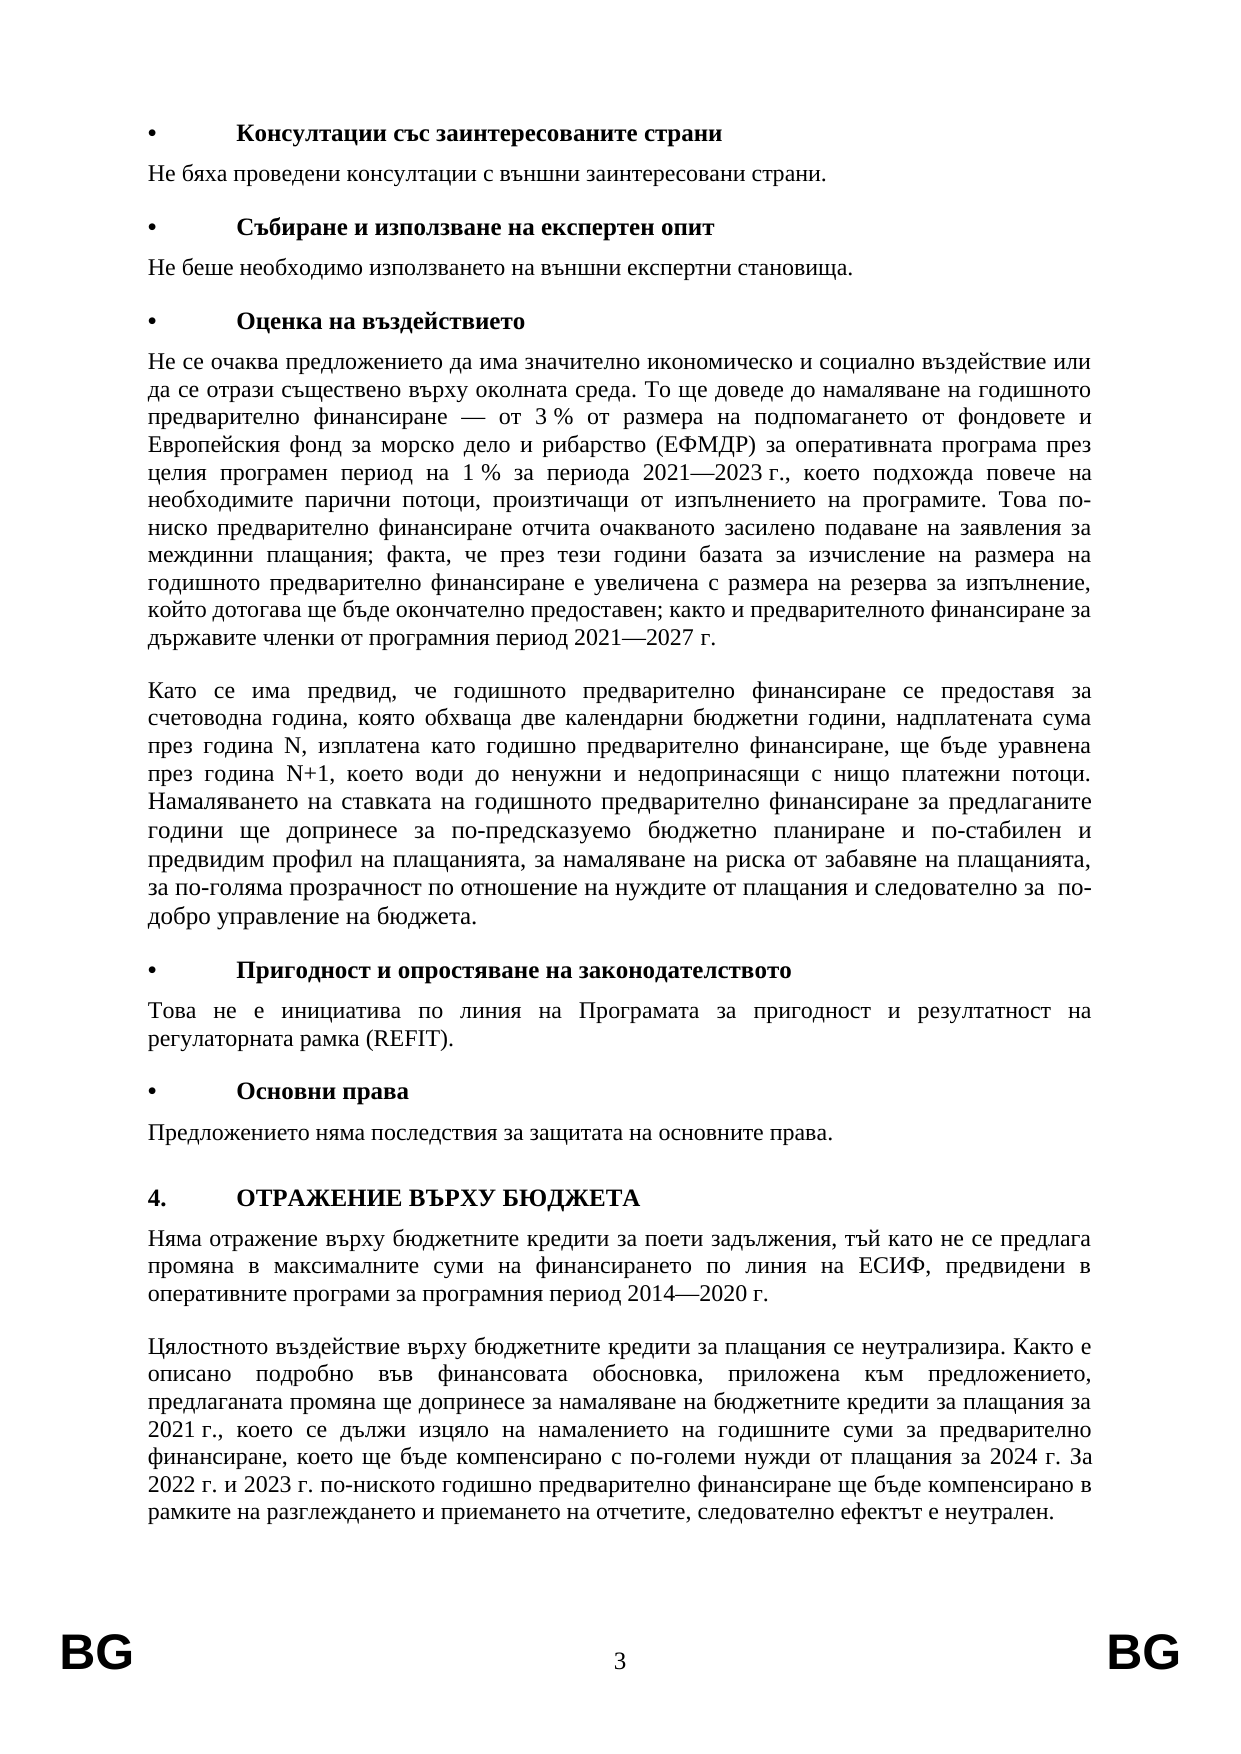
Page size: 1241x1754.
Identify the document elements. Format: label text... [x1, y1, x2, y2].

text Няма отражение върху бюджетните кредити за поети задължения, тъй като не се предлага промяна в максималните суми на финансирането по линия на ЕСИФ, предвидени в оперативните програми за програмния период 2014—2020 г. [148, 1224, 1093, 1307]
text Цялостното въздействие върху бюджетните кредити за плащания се неутрализира. Както е описано подробно във финансовата обосновка, приложена към предложението, предлаганата промяна ще допринесе за намаляване на бюджетните кредити за плащания за 2021 г., което се дължи изцяло на намалението на годишните суми за предварително финансиране, което ще бъде компенсирано с по-големи нужди от плащания за 2024 г. За 2022 г. и 2023 г. по-ниското годишно предварително финансиране ще бъде компенсирано в рамките на разглеждането и приемането на отчетите, следователно ефектът е неутрален. [148, 1332, 1093, 1525]
subtitle • Събиране и използване на експертен опит [148, 212, 1093, 241]
text Като се има предвид, че годишното предварително финансиране се предоставя за счетоводна година, която обхваща две календарни бюджетни години, надплатената сума през година N, изплатена като годишно предварително финансиране, ще бъде уравнена през година N+1, което води до ненужни и недопринасящи с нищо платежни потоци. Намаляването на ставката на годишното предварително финансиране за предлаганите години ще допринесе за по-предсказуемо бюджетно планиране и по-стабилен и предвидим профил на плащанията, за намаляване на риска от забавяне на плащанията, за по-голяма прозрачност по отношение на нуждите от плащания и следователно за по-добро управление на бюджета. [148, 676, 1093, 930]
subtitle • Пригодност и опростяване на законодателството [148, 955, 1093, 984]
text Не беше необходимо използването на външни експертни становища. [148, 253, 1093, 281]
subtitle • Оценка на въздействието [148, 306, 1093, 334]
subtitle • Консултации със заинтересованите страни [148, 118, 1093, 147]
text Предложението няма последствия за защитата на основните права. [148, 1118, 1093, 1145]
text Не се очаква предложението да има значително икономическо и социално въздействие или да се отрази съществено върху околната среда. То ще доведе до намаляване на годишното предварително финансиране — от 3 % от размера на подпомагането от фондовете и Европейския фонд за морско дело и рибарство (ЕФМДР) за оперативната програма през целия програмен период на 1 % за периода 2021—2023 г., което подхожда повече на необходимите парични потоци, произтичащи от изпълнението на програмите. Това по-ниско предварително финансиране отчита очакваното засилено подаване на заявления за междинни плащания; факта, че през тези години базата за изчисление на размера на годишното предварително финансиране е увеличена с размера на резерва за изпълнение, който дотогава ще бъде окончателно предоставен; както и предварителното финансиране за държавите членки от програмния период 2021—2027 г. [148, 347, 1093, 651]
subtitle • Основни права [148, 1076, 1093, 1105]
text Това не е инициатива по линия на Програмата за пригодност и резултатност на регулаторната рамка (REFIT). [148, 996, 1093, 1051]
subtitle 4. ОТРАЖЕНИЕ ВЪРХУ БЮДЖЕТА [148, 1183, 1093, 1211]
text Не бяха проведени консултации с външни заинтересовани страни. [148, 159, 1093, 187]
